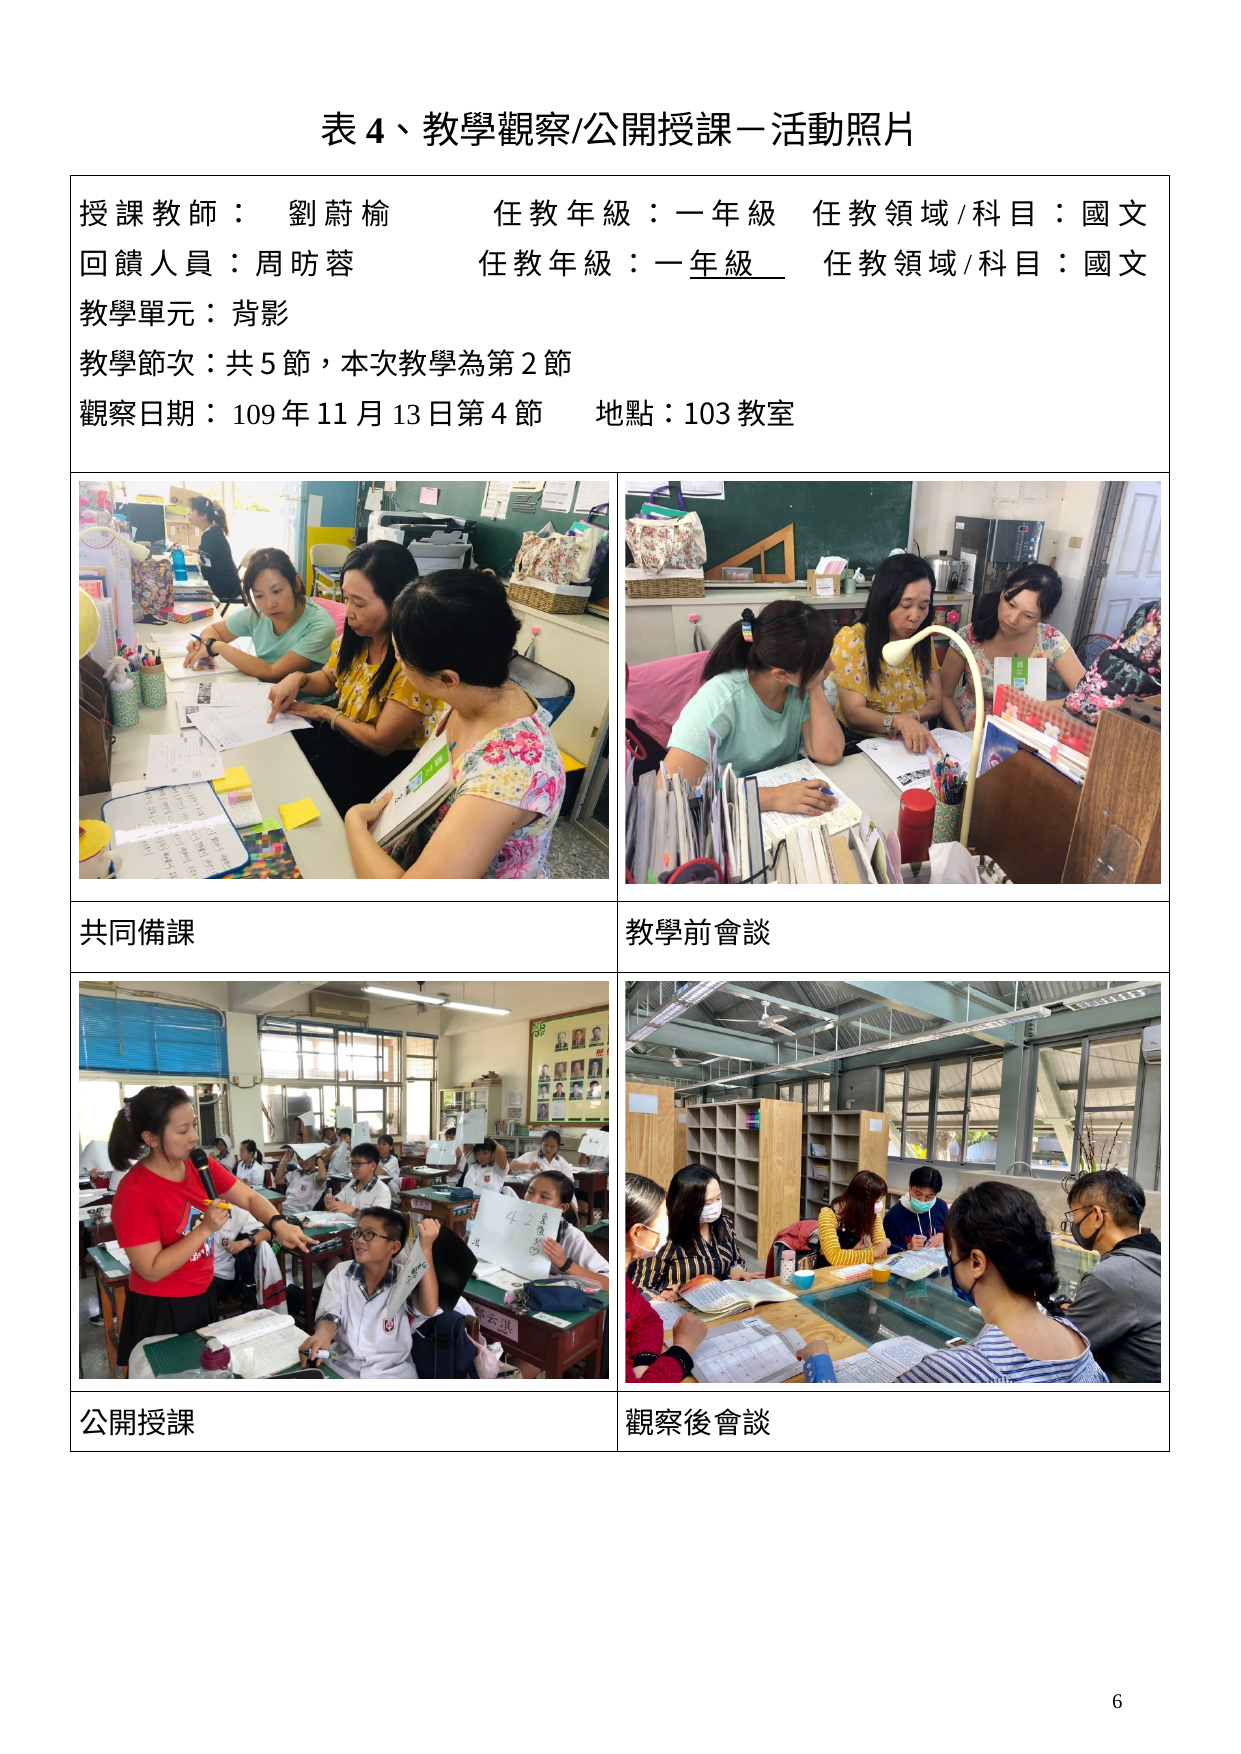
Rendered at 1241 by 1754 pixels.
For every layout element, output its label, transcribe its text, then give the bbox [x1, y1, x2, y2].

picture [625, 981, 1161, 1383]
table_cell 觀察後會談 [618, 1392, 1169, 1451]
table_cell 公開授課 [71, 1392, 617, 1451]
picture [79, 481, 609, 879]
picture [625, 481, 1161, 884]
table_cell [71, 973, 617, 1391]
table_header 授課教師： 劉蔚榆 任教年級：一年級 任教領域/科目：國文 回饋人員：周昉蓉 任教年級：一年級 任教領域/科目：國文 教學單元： 背影 教學節次：共5節，本次教學為第2節 觀察日期： 109年11 月 13日第4 節 地點：103教室 [71, 176, 1169, 472]
picture [79, 981, 609, 1379]
text 表4、教學觀察/公開授課－活動照片 [118, 94, 1122, 156]
table_cell [618, 473, 1169, 901]
table_cell 共同備課 [71, 902, 617, 972]
table_cell [618, 973, 1169, 1391]
table_cell 教學前會談 [618, 902, 1169, 972]
table_cell [71, 473, 617, 901]
